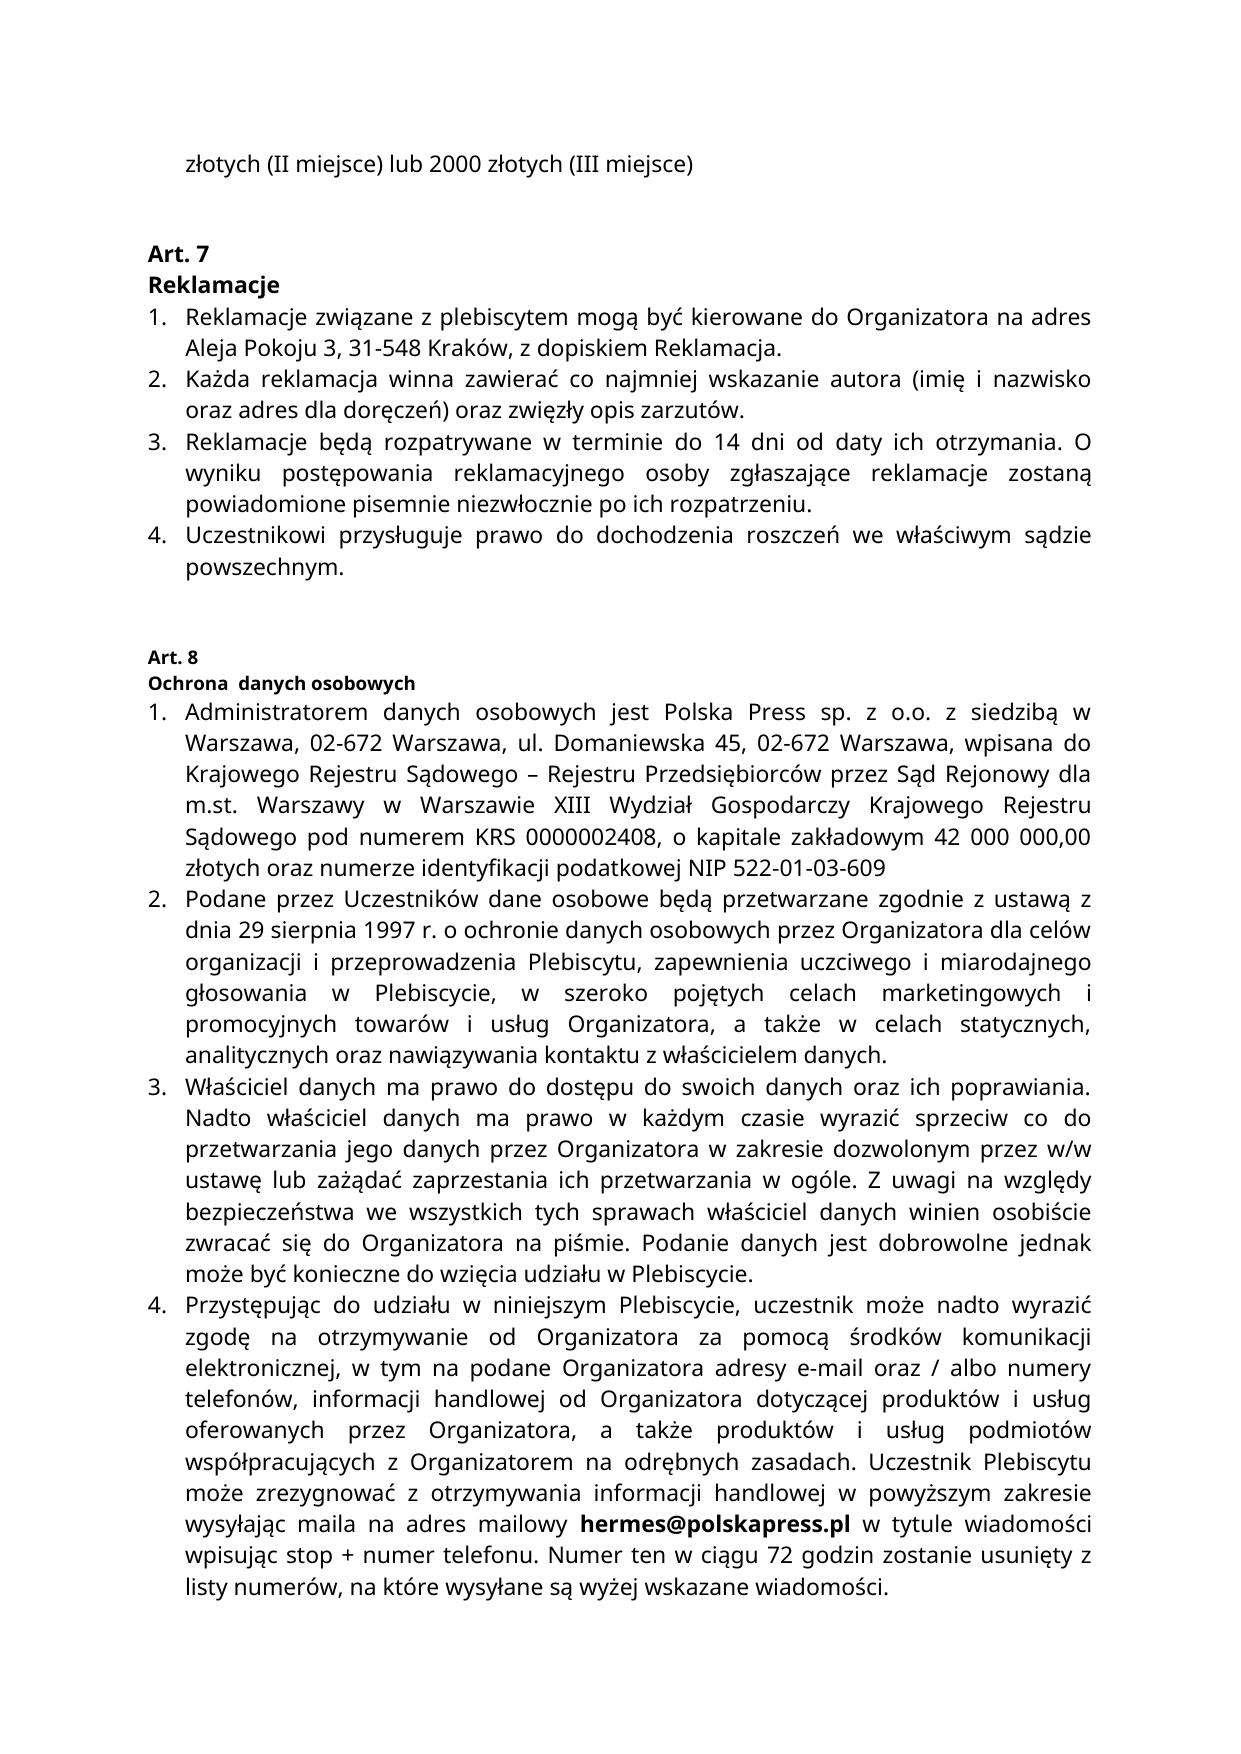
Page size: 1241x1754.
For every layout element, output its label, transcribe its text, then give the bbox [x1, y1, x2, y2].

list Każda reklamacja winna zawierać co najmniej wskazanie autora (imię i nazwisko oraz adres dla doręczeń) oraz zwięzły opis zarzutów. [148, 363, 1093, 426]
list Właściciel danych ma prawo do dostępu do swoich danych oraz ich poprawiania. Nadto właściciel danych ma prawo w każdym czasie wyrazić sprzeciw co do przetwarzania jego danych przez Organizatora w zakresie dozwolonym przez w/w ustawę lub zażądać zaprzestania ich przetwarzania w ogóle. Z uwagi na względy bezpieczeństwa we wszystkich tych sprawach właściciel danych winien osobiście zwracać się do Organizatora na piśmie. Podanie danych jest dobrowolne jednak może być konieczne do wzięcia udziału w Plebiscycie. [148, 1070, 1093, 1289]
list Podane przez Uczestników dane osobowe będą przetwarzane zgodnie z ustawą z dnia 29 sierpnia 1997 r. o ochronie danych osobowych przez Organizatora dla celów organizacji i przeprowadzenia Plebiscytu, zapewnienia uczciwego i miarodajnego głosowania w Plebiscycie, w szeroko pojętych celach marketingowych i promocyjnych towarów i usług Organizatora, a także w celach statycznych, analitycznych oraz nawiązywania kontaktu z właścicielem danych. [148, 883, 1093, 1070]
text Art. 8 [148, 582, 1093, 670]
list Reklamacje będą rozpatrywane w terminie do 14 dni od daty ich otrzymania. O wyniku postępowania reklamacyjnego osoby zgłaszające reklamacje zostaną powiadomione pisemnie niezwłocznie po ich rozpatrzeniu. [148, 426, 1093, 519]
list Administratorem danych osobowych jest Polska Press sp. z o.o. z siedzibą w Warszawa, 02-672 Warszawa, ul. Domaniewska 45, 02-672 Warszawa, wpisana do Krajowego Rejestru Sądowego – Rejestru Przedsiębiorców przez Sąd Rejonowy dla m.st. Warszawy w Warszawie XIII Wydział Gospodarczy Krajowego Rejestru Sądowego pod numerem KRS 0000002408, o kapitale zakładowym 42 000 000,00 złotych oraz numerze identyfikacji podatkowej NIP 522-01-03-609 [148, 695, 1093, 883]
list Uczestnikowi przysługuje prawo do dochodzenia roszczeń we właściwym sądzie powszechnym. [148, 519, 1093, 582]
text Art. 7 [148, 238, 1093, 269]
list Przystępując do udziału w niniejszym Plebiscycie, uczestnik może nadto wyrazić zgodę na otrzymywanie od Organizatora za pomocą środków komunikacji elektronicznej, w tym na podane Organizatora adresy e-mail oraz / albo numery telefonów, informacji handlowej od Organizatora dotyczącej produktów i usług oferowanych przez Organizatora, a także produktów i usług podmiotów współpracujących z Organizatorem na odrębnych zasadach. Uczestnik Plebiscytu może zrezygnować z otrzymywania informacji handlowej w powyższym zakresie wysyłając maila na adres mailowy hermes@polskapress.pl w tytule wiadomości wpisując stop + numer telefonu. Numer ten w ciągu 72 godzin zostanie usunięty z listy numerów, na które wysyłane są wyżej wskazane wiadomości. [148, 1289, 1093, 1602]
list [148, 148, 1093, 207]
text Ochrona danych osobowych [148, 670, 1093, 695]
text Reklamacje [148, 269, 1093, 301]
list Reklamacje związane z plebiscytem mogą być kierowane do Organizatora na adres Aleja Pokoju 3, 31-548 Kraków, z dopiskiem Reklamacja. [148, 301, 1093, 363]
